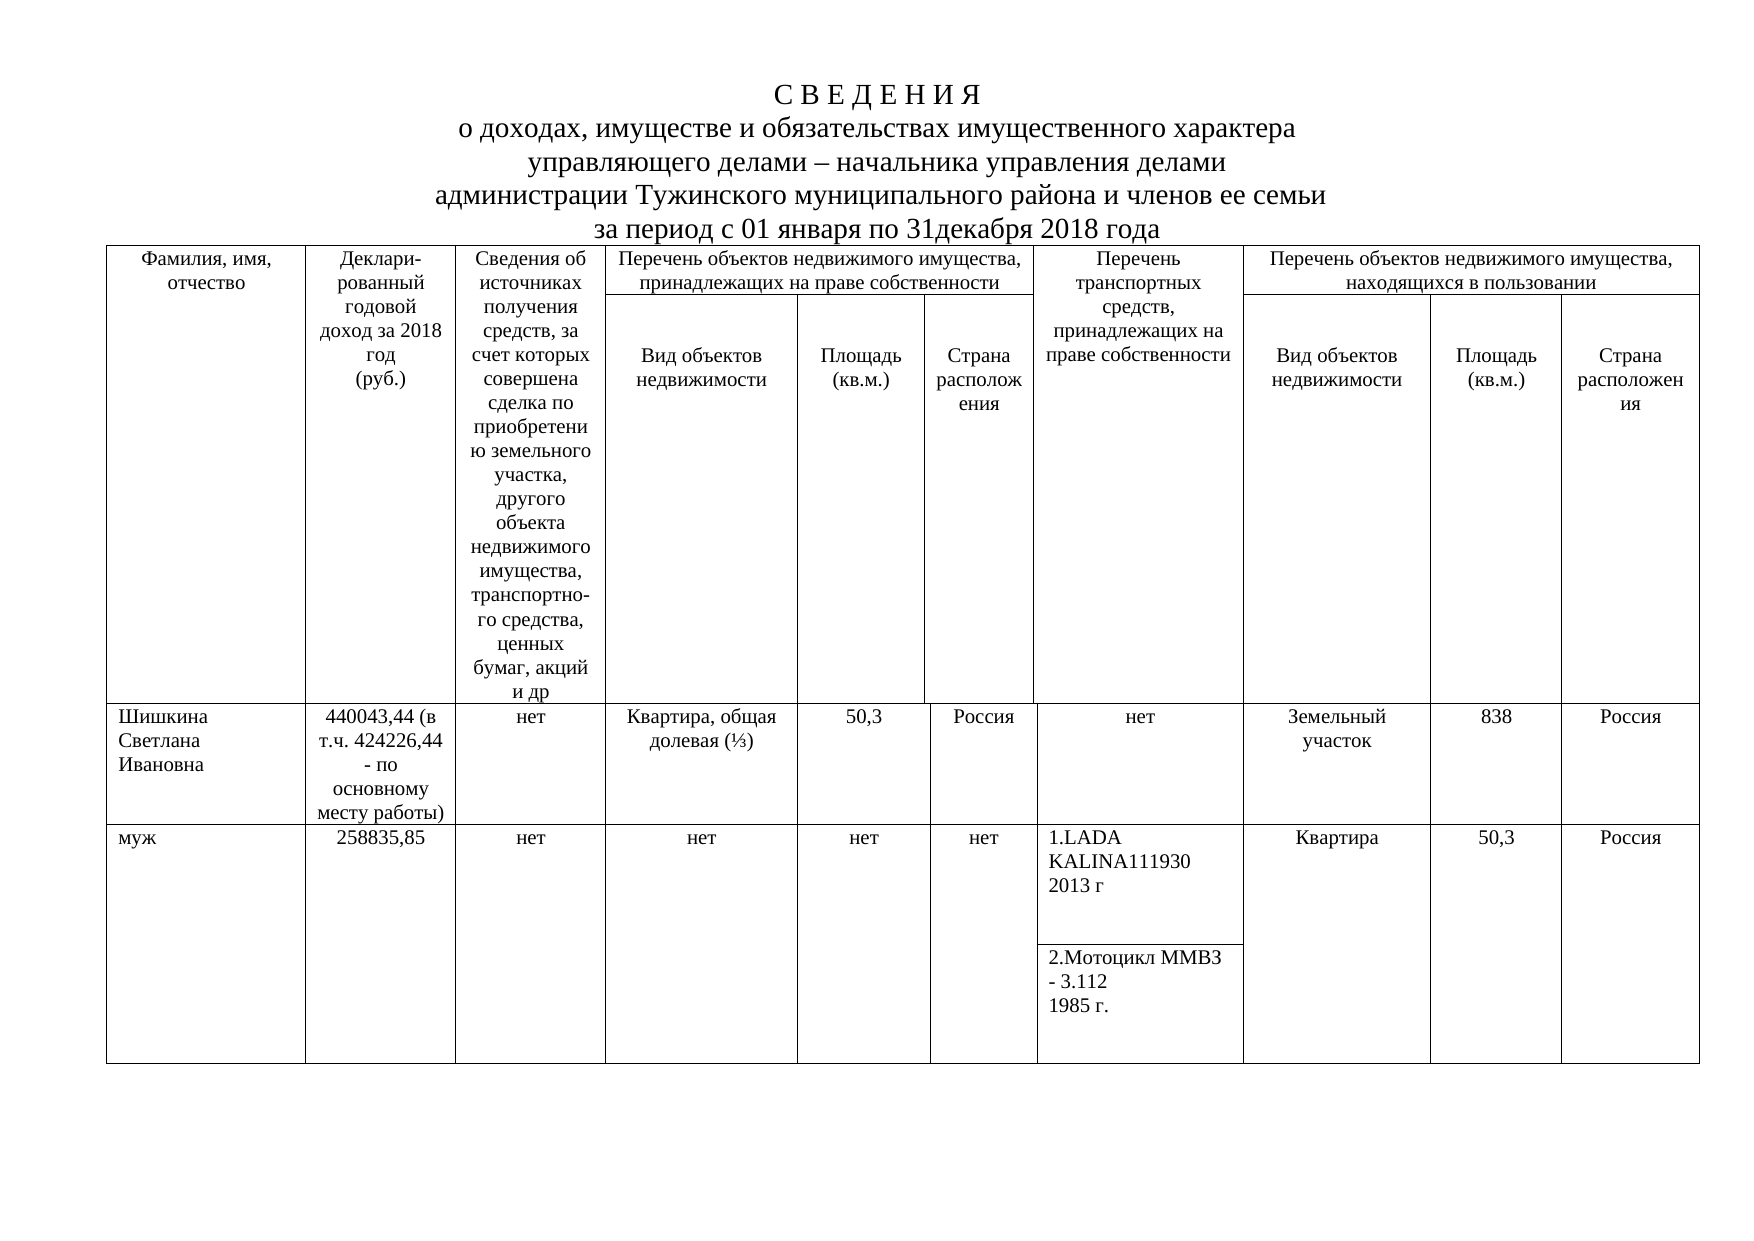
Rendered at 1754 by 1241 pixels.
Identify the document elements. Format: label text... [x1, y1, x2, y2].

table_cell Россия [931, 704, 1037, 824]
table_cell Страна расположения [1562, 295, 1699, 703]
table_cell 258835,85 [306, 825, 455, 1063]
table_cell 2.Мотоцикл ММВЗ - 3.112 1985 г. [1038, 945, 1243, 1063]
table_cell 1.LADA KALINA111930 2013 г [1038, 825, 1243, 944]
table_cell Страна расположения [925, 295, 1033, 703]
table_header Перечень транспортных средств, принадлежащих на праве собственности [1034, 246, 1243, 703]
table_cell Земельный участок [1244, 704, 1430, 824]
table_cell Квартира [1244, 825, 1430, 1063]
text за период с 01 января по 31декабря 2018 года [118, 211, 1636, 244]
table_cell Площадь (кв.м.) [798, 295, 924, 703]
table_cell нет [931, 825, 1037, 1063]
table_header Сведения об источниках получения средств, за счет которых совершена сделка по приобретению земельного участка, другого объекта недвижимого имущества, транспортно-го средства, ценных бумаг, акций и др [456, 246, 605, 703]
table_cell нет [606, 825, 797, 1063]
table_cell муж [107, 825, 305, 1063]
table_cell Площадь (кв.м.) [1431, 295, 1561, 703]
table_cell 838 [1431, 704, 1561, 824]
table_header Деклари-рованный годовой доход за 2018 год (руб.) [306, 246, 455, 703]
table_cell 50,3 [798, 704, 930, 824]
table_cell нет [456, 825, 605, 1063]
table_cell нет [1038, 704, 1243, 824]
text управляющего делами – начальника управления делами [118, 144, 1636, 177]
text администрации Тужинского муниципального района и членов ее семьи [118, 177, 1636, 211]
table_header Перечень объектов недвижимого имущества, принадлежащих на праве собственности [606, 246, 1033, 294]
table_cell Квартира, общая долевая (⅓) [606, 704, 797, 824]
table_cell 440043,44 (в т.ч. 424226,44 - по основному месту работы) [306, 704, 455, 824]
table_cell Шишкина Светлана Ивановна [107, 704, 305, 824]
table_cell Вид объектов недвижимости [1244, 295, 1430, 703]
table_cell 50,3 [1431, 825, 1561, 1063]
table_cell Россия [1562, 704, 1699, 824]
table_header Фамилия, имя, отчество [107, 246, 305, 703]
table_cell нет [456, 704, 605, 824]
table_cell Россия [1562, 825, 1699, 1063]
table_cell нет [798, 825, 930, 1063]
table_header Перечень объектов недвижимого имущества, находящихся в пользовании [1244, 246, 1699, 294]
text С В Е Д Е Н И Я [118, 77, 1636, 110]
table_cell Вид объектов недвижимости [606, 295, 797, 703]
text о доходах, имуществе и обязательствах имущественного характера [118, 110, 1636, 144]
